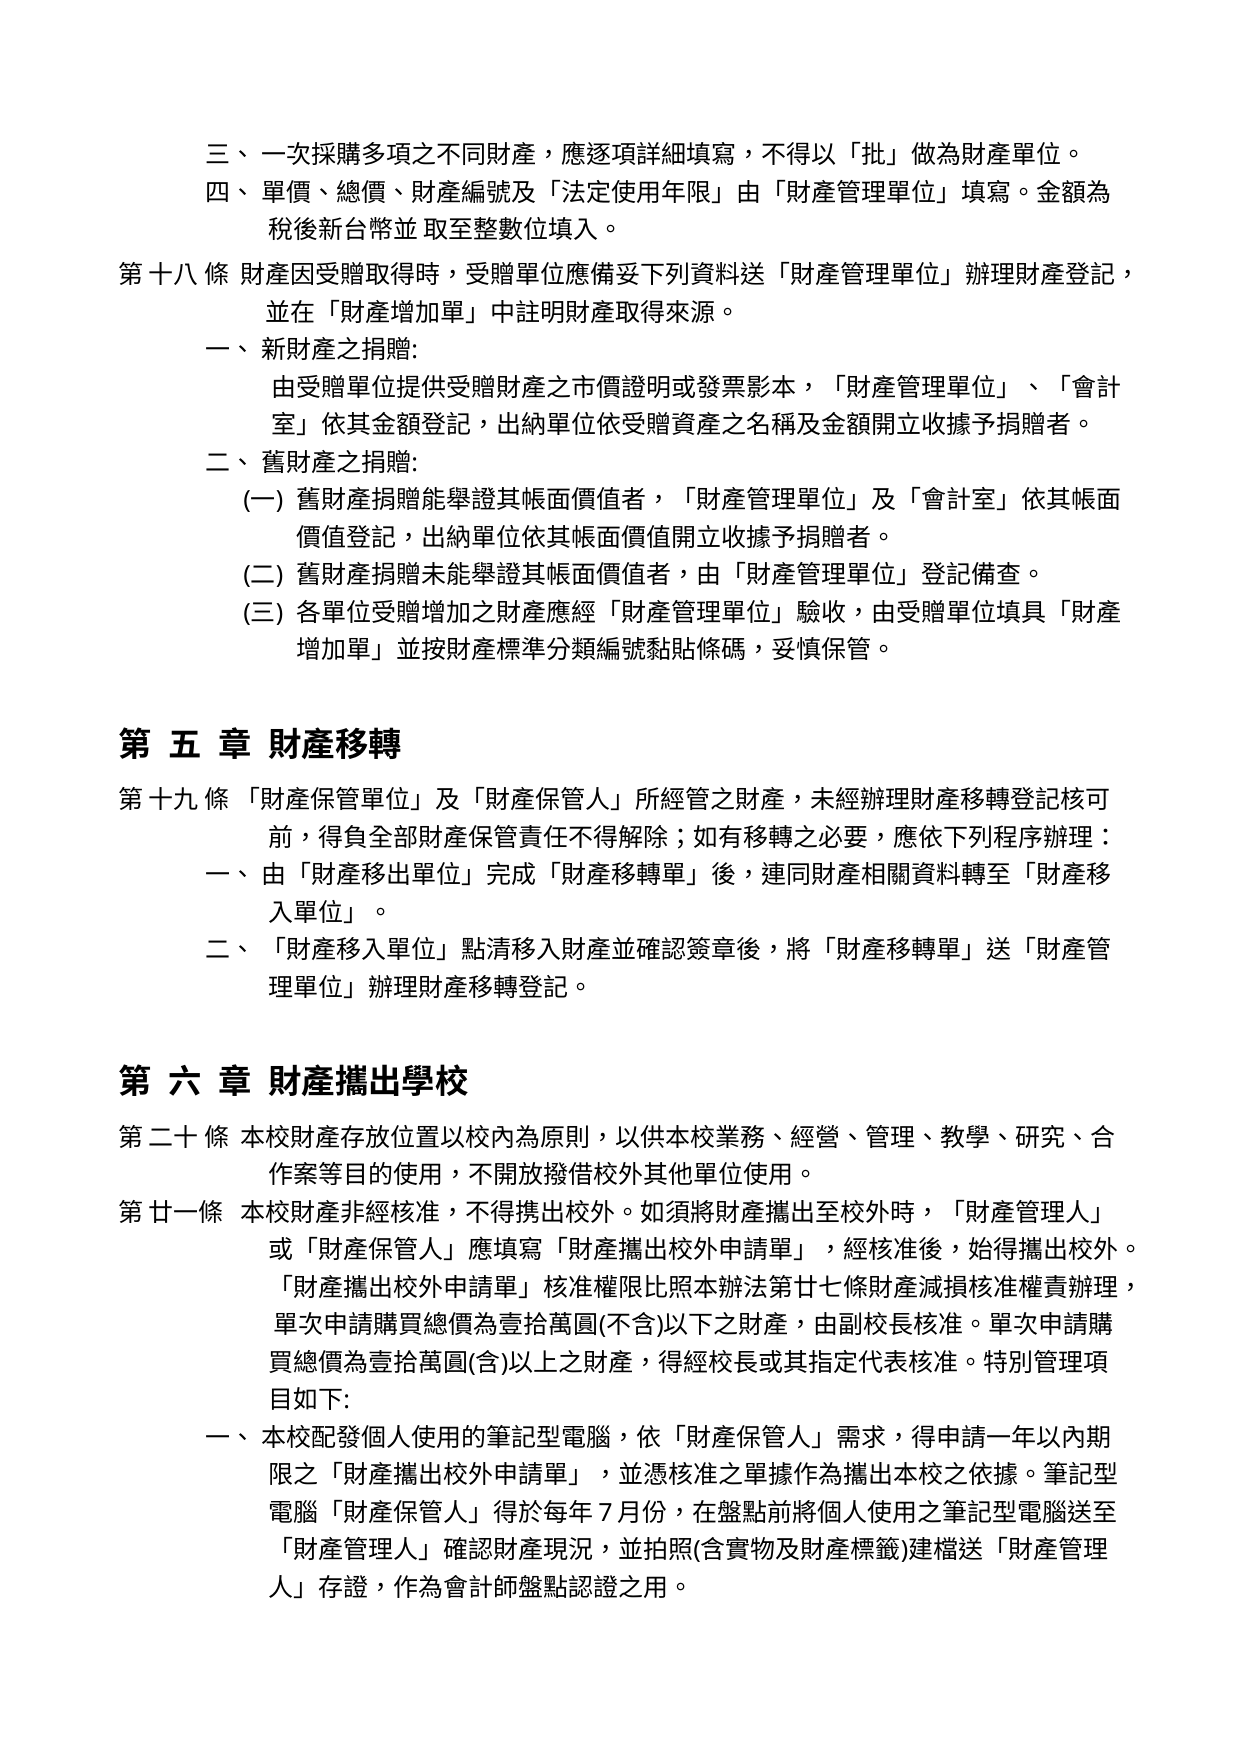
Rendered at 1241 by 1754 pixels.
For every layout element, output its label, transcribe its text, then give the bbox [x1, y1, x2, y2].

text 一、 本校配發個人使用的筆記型電腦，依「財產保管人」需求，得申請一年以內期限之「財產攜出校外申請單」，並憑核准之單據作為攜出本校之依據。筆記型電腦「財產保管人」得於每年7月份，在盤點前將個人使用之筆記型電腦送至「財產管理人」確認財產現況，並拍照(含實物及財產標籤)建檔送「財產管理人」存證，作為會計師盤點認證之用。 [206, 1417, 1122, 1604]
text 三、 一次採購多項之不同財產，應逐項詳細填寫，不得以「批」做為財產單位。 [206, 134, 1122, 172]
text 第 二十 條 本校財產存放位置以校內為原則，以供本校業務、經營、管理、教學、研究、合作案等目的使用，不開放撥借校外其他單位使用。 [118, 1117, 1122, 1192]
list 舊財產捐贈未能舉證其帳面價值者，由「財產管理單位」登記備查。 [243, 554, 1122, 592]
text 二、 「財產移入單位」點清移入財產並確認簽章後，將「財產移轉單」送「財產管理單位」辦理財產移轉登記。 [206, 929, 1122, 1004]
text 一、 新財產之捐贈: [206, 329, 1122, 367]
list 各單位受贈增加之財產應經「財產管理單位」驗收，由受贈單位填具「財產增加單」並按財產標準分類編號黏貼條碼，妥慎保管。 [243, 592, 1122, 667]
text 二、 舊財產之捐贈: [206, 442, 1122, 479]
text 一、 由「財產移出單位」完成「財產移轉單」後，連同財產相關資料轉至「財產移入單位」。 [206, 854, 1122, 929]
list 由受贈單位提供受贈財產之市價證明或發票影本，「財產管理單位」、「會計室」依其金額登記，出納單位依受贈資產之名稱及金額開立收據予捐贈者。 [272, 367, 1122, 442]
text 第 十八 條 財產因受贈取得時，受贈單位應備妥下列資料送「財產管理單位」辦理財產登記，並在「財產增加單」中註明財產取得來源。 [118, 254, 1122, 329]
subtitle 第 五 章 財產移轉 [118, 704, 1122, 779]
text 第 廿一條 本校財產非經核准，不得携出校外。如須將財產攜出至校外時，「財產管理人」或「財產保管人」應填寫「財產攜出校外申請單」，經核准後，始得攜出校外。「財產攜出校外申請單」核准權限比照本辦法第廿七條財產減損核准權責辦理， 單次申請購買總價為壹拾萬圓(不含)以下之財產，由副校長核准。單次申請購買總價為壹拾萬圓(含)以上之財產，得經校長或其指定代表核准。特別管理項目如下: [118, 1192, 1122, 1417]
subtitle 第 六 章 財產攜出學校 [118, 1042, 1122, 1117]
list 舊財產捐贈能舉證其帳面價值者，「財產管理單位」及「會計室」依其帳面價值登記，出納單位依其帳面價值開立收據予捐贈者。 [243, 479, 1122, 554]
text 四、 單價、總價、財產編號及「法定使用年限」由「財產管理單位」填寫。金額為稅後新台幣並 取至整數位填入。 [206, 172, 1122, 247]
text 第 十九 條 「財產保管單位」及「財產保管人」所經管之財產，未經辦理財產移轉登記核可前，得負全部財產保管責任不得解除；如有移轉之必要，應依下列程序辦理： [118, 779, 1122, 854]
